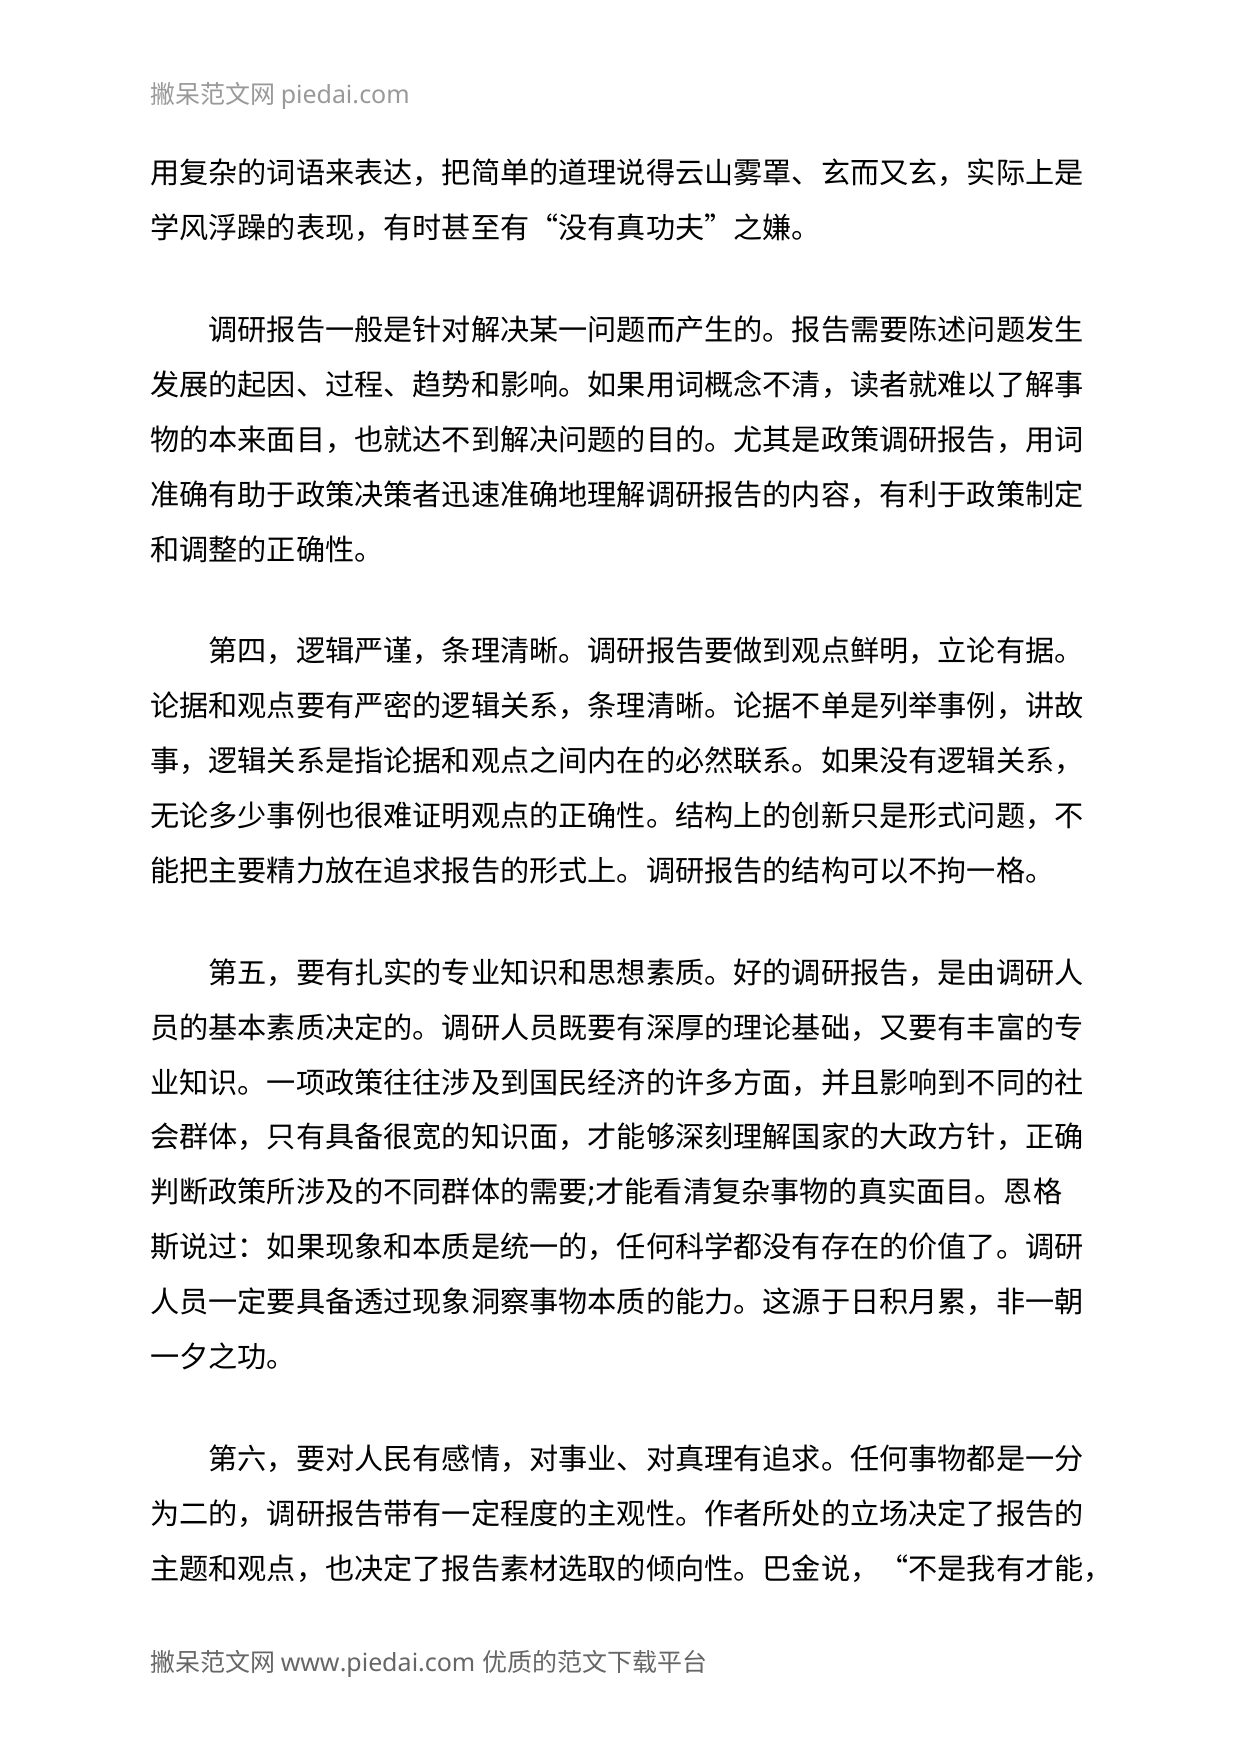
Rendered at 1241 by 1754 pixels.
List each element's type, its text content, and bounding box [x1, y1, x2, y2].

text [150, 1436, 1090, 1588]
text 第四，逻辑严谨，条理清晰。调研报告要做到观点鲜明，立论有据。论据和观点要有严密的逻辑关系，条理清晰。论据不单是列举事例，讲故事，逻辑关系是指论据和观点之间内在的必然联系。如果没有逻辑关系，无论多少事例也很难证明观点的正确性。结构上的创新只是形式问题，不能把主要精力放在追求报告的形式上。调研报告的结构可以不拘一格。 [150, 628, 1090, 890]
text 第五，要有扎实的专业知识和思想素质。好的调研报告，是由调研人员的基本素质决定的。调研人员既要有深厚的理论基础，又要有丰富的专业知识。一项政策往往涉及到国民经济的许多方面，并且影响到不同的社会群体，只有具备很宽的知识面，才能够深刻理解国家的大政方针，正确判断政策所涉及的不同群体的需要;才能看清复杂事物的真实面目。恩格斯说过：如果现象和本质是统一的，任何科学都没有存在的价值了。调研人员一定要具备透过现象洞察事物本质的能力。这源于日积月累，非一朝一夕之功。 [150, 949, 1090, 1376]
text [150, 150, 1090, 247]
text 调研报告一般是针对解决某一问题而产生的。报告需要陈述问题发生发展的起因、过程、趋势和影响。如果用词概念不清，读者就难以了解事物的本来面目，也就达不到解决问题的目的。尤其是政策调研报告，用词准确有助于政策决策者迅速准确地理解调研报告的内容，有利于政策制定和调整的正确性。 [150, 307, 1090, 568]
